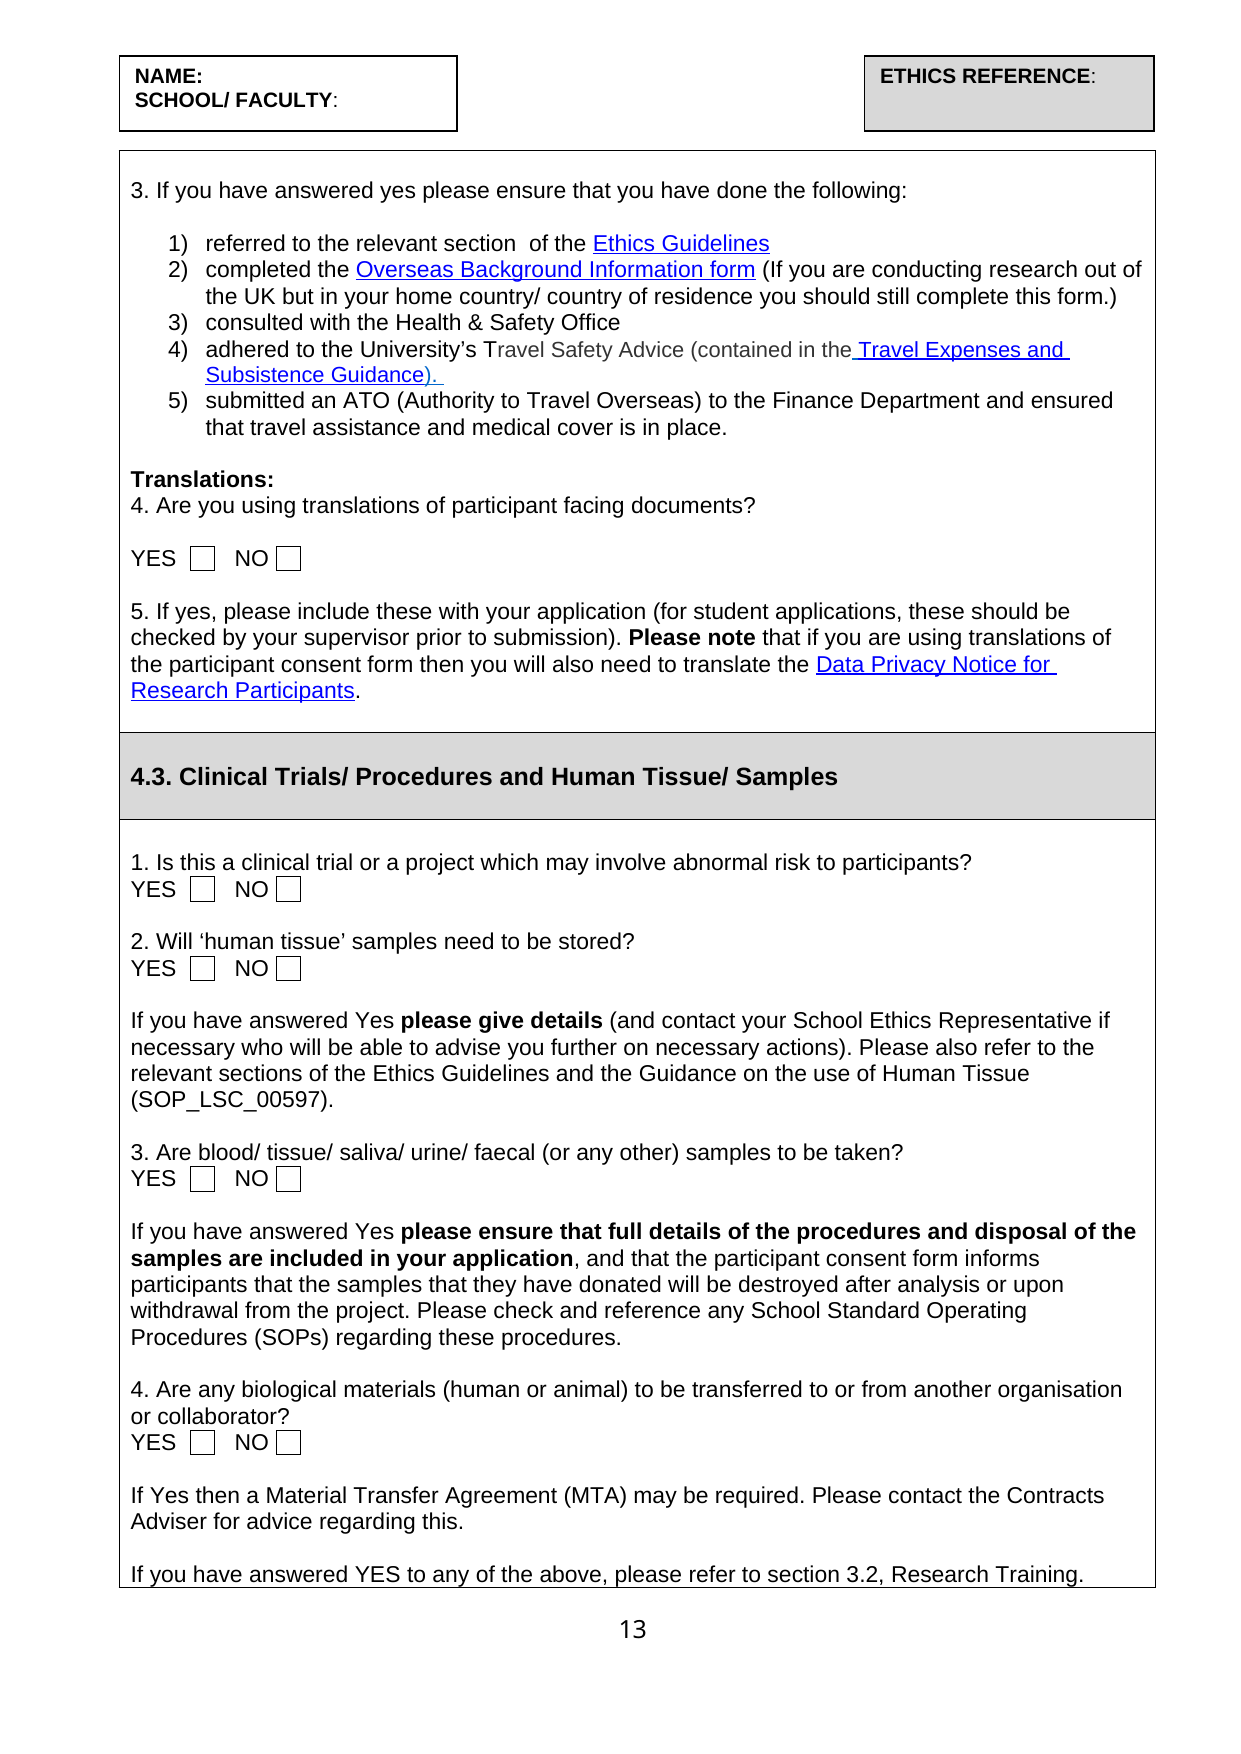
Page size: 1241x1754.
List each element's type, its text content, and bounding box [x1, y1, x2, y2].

table_cell 1. Is this a clinical trial or a project which may involve abnormal risk to participants? YES NO 2. Will ‘human tissue’ samples need to be stored? YES NO If you have answered Yes please give details (and contact your School Ethics Representative if necessary who will be able to advise you further on necessary actions). Please also refer to the relevant sections of the Ethics Guidelines and the Guidance on the use of Human Tissue (SOP_LSC_00597). 3. Are blood/ tissue/ saliva/ urine/ faecal (or any other) samples to be taken? YES NO If you have answered Yes please ensure that full details of the procedures and disposal of the samples are included in your application, and that the participant consent form informs participants that the samples that they have donated will be destroyed after analysis or upon withdrawal from the project. Please check and reference any School Standard Operating Procedures (SOPs) regarding these procedures. 4. Are any biological materials (human or animal) to be transferred to or from another organisation or collaborator? YES NO If Yes then a Material Transfer Agreement (MTA) may be required. Please contact the Contracts Adviser for advice regarding this. If you have answered YES to any of the above, please refer to section 3.2, Research Training. [120, 820, 1155, 1587]
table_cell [120, 151, 1155, 732]
table_cell 4.3. Clinical Trials/ Procedures and Human Tissue/ Samples [120, 733, 1155, 819]
